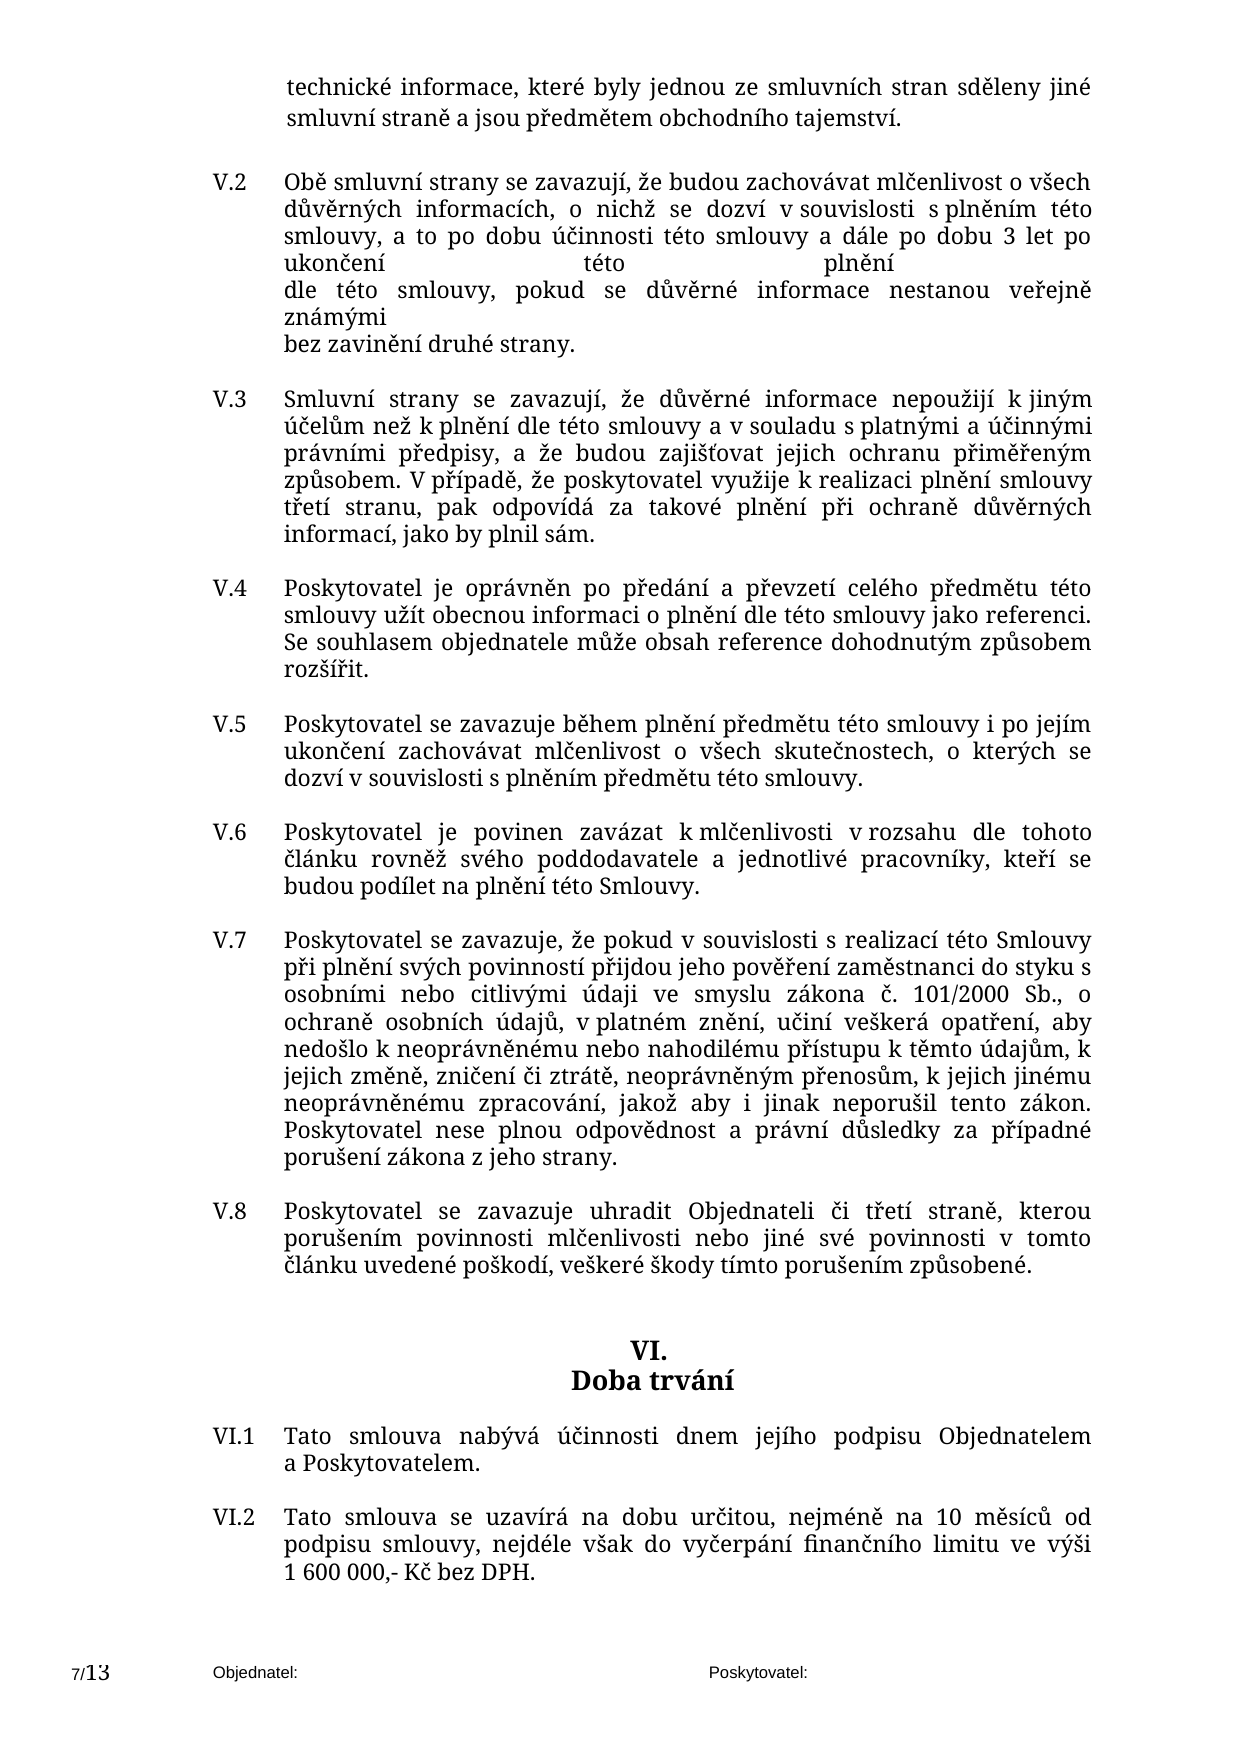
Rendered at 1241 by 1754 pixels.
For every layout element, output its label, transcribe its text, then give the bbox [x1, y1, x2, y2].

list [213, 71, 1092, 133]
subtitle Tato smlouva se uzavírá na dobu určitou, nejméně na 10 měsíců od podpisu smlouvy, nejdéle však do vyčerpání finančního limitu ve výši 1 600 000,- Kč bez DPH. [213, 1504, 1092, 1585]
subtitle Tato smlouva nabývá účinnosti dnem jejího podpisu Objednatelem a Poskytovatelem. [213, 1423, 1092, 1477]
subtitle Obě smluvní strany se zavazují, že budou zachovávat mlčenlivost o všech důvěrných informacích, o nichž se dozví v souvislosti s plněním této smlouvy, a to po dobu účinnosti této smlouvy a dále po dobu 3 let po ukončení této plnění dle této smlouvy, pokud se důvěrné informace nestanou veřejně známými bez zavinění druhé strany. [213, 169, 1092, 358]
subtitle Smluvní strany se zavazují, že důvěrné informace nepoužijí k jiným účelům než k plnění dle této smlouvy a v souladu s platnými a účinnými právními předpisy, a že budou zajišťovat jejich ochranu přiměřeným způsobem. V případě, že poskytovatel využije k realizaci plnění smlouvy třetí stranu, pak odpovídá za takové plnění při ochraně důvěrných informací, jako by plnil sám. [213, 385, 1092, 548]
subtitle Poskytovatel je oprávněn po předání a převzetí celého předmětu této smlouvy užít obecnou informaci o plnění dle této smlouvy jako referenci. Se souhlasem objednatele může obsah reference dohodnutým způsobem rozšířit. [213, 575, 1092, 683]
subtitle Doba trvání [213, 1337, 1092, 1396]
subtitle Poskytovatel je povinen zavázat k mlčenlivosti v rozsahu dle tohoto článku rovněž svého poddodavatele a jednotlivé pracovníky, kteří se budou podílet na plnění této Smlouvy. [213, 819, 1092, 900]
subtitle Poskytovatel se zavazuje uhradit Objednateli či třetí straně, kterou porušením povinnosti mlčenlivosti nebo jiné své povinnosti v tomto článku uvedené poškodí, veškeré škody tímto porušením způsobené. [213, 1198, 1092, 1279]
subtitle Poskytovatel se zavazuje, že pokud v souvislosti s realizací této Smlouvy při plnění svých povinností přijdou jeho pověření zaměstnanci do styku s osobními nebo citlivými údaji ve smyslu zákona č. 101/2000 Sb., o ochraně osobních údajů, v platném znění, učiní veškerá opatření, aby nedošlo k neoprávněnému nebo nahodilému přístupu k těmto údajům, k jejich změně, zničení či ztrátě, neoprávněným přenosům, k jejich jinému neoprávněnému zpracování, jakož aby i jinak neporušil tento zákon. Poskytovatel nese plnou odpovědnost a právní důsledky za případné porušení zákona z jeho strany. [213, 927, 1092, 1171]
subtitle Poskytovatel se zavazuje během plnění předmětu této smlouvy i po jejím ukončení zachovávat mlčenlivost o všech skutečnostech, o kterých se dozví v souvislosti s plněním předmětu této smlouvy. [213, 710, 1092, 792]
